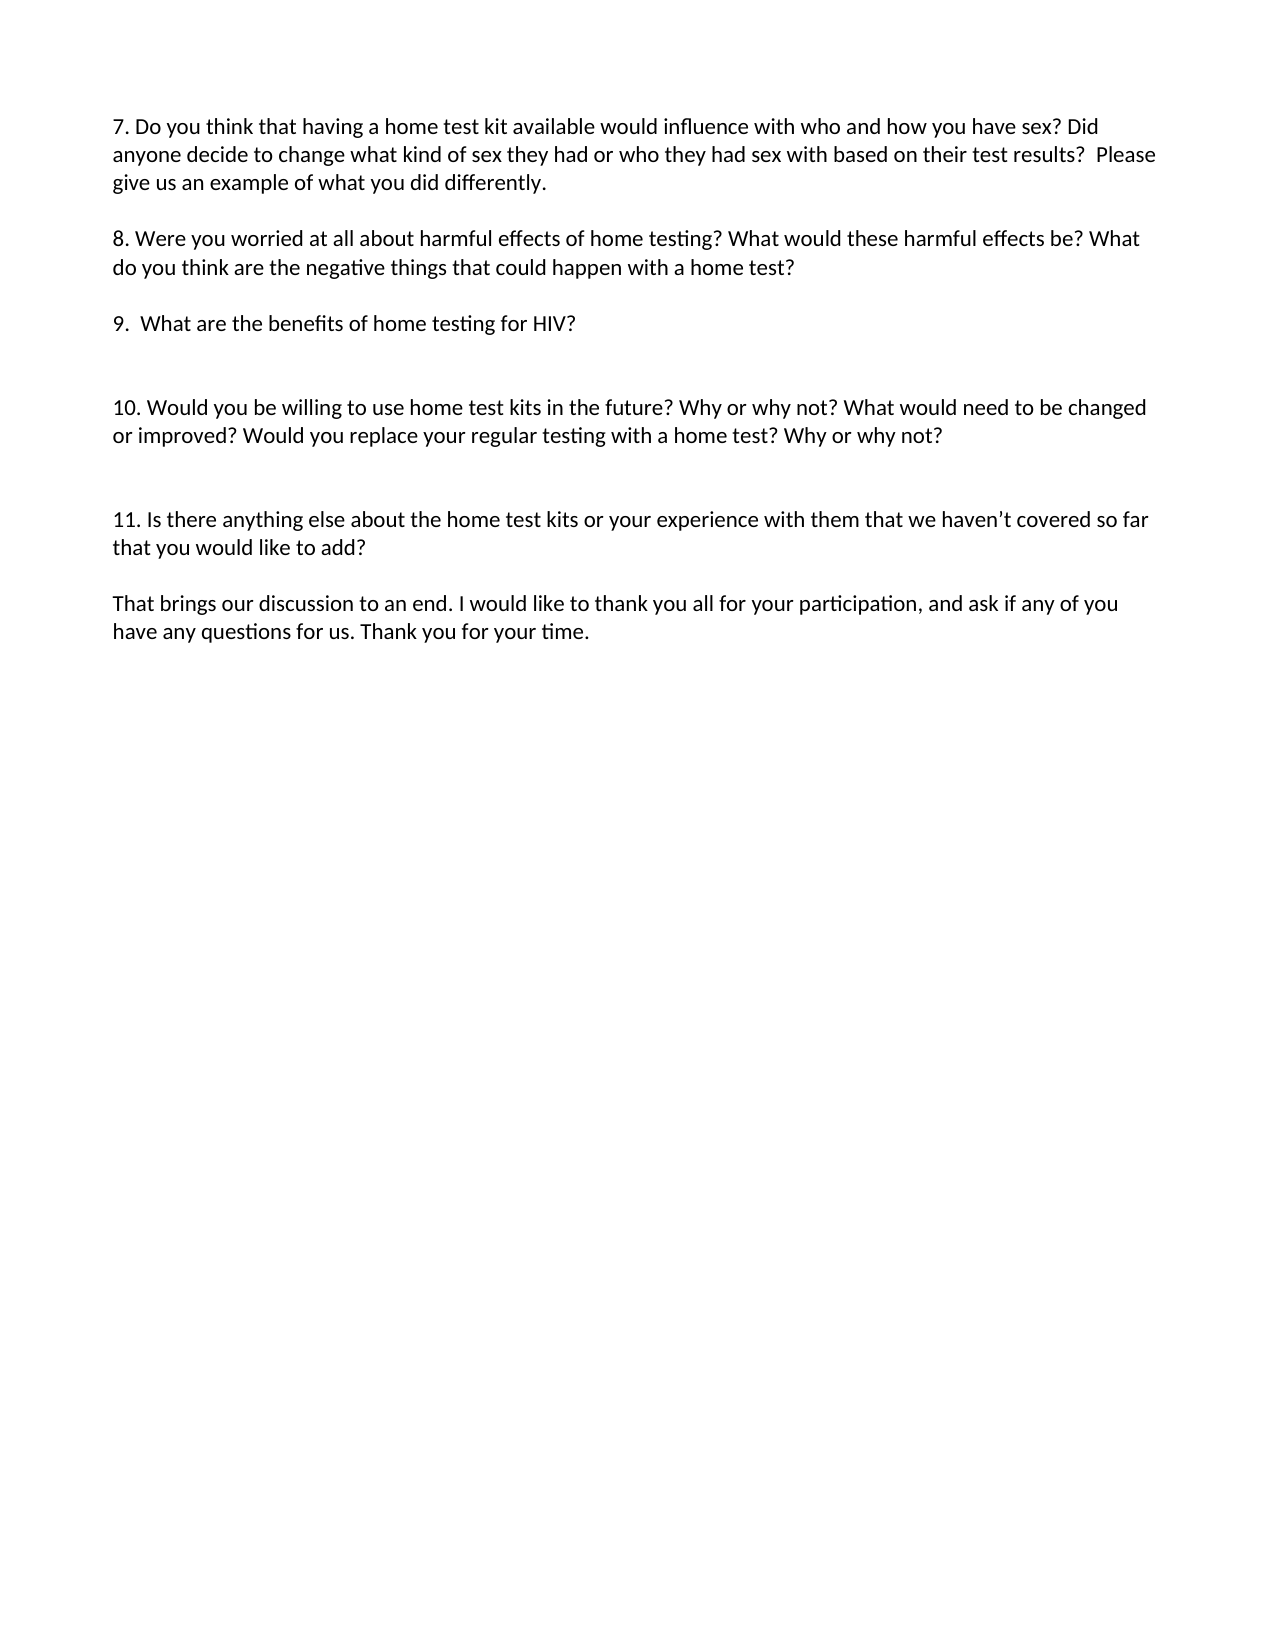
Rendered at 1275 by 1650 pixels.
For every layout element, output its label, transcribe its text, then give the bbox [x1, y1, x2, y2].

text 7. Do you think that having a home test kit available would influence with who and how you have sex? Did anyone decide to change what kind of sex they had or who they had sex with based on their test results? Please give us an example of what you did differently. [112, 112, 1162, 197]
text 10. Would you be willing to use home test kits in the future? Why or why not? What would need to be changed or improved? Would you replace your regular testing with a home test? Why or why not? [112, 393, 1162, 449]
text 8. Were you worried at all about harmful effects of home testing? What would these harmful effects be? What do you think are the negative things that could happen with a home test? [112, 224, 1162, 281]
text That brings our discussion to an end. I would like to thank you all for your participation, and ask if any of you have any questions for us. Thank you for your time. [112, 589, 1162, 645]
text 11. Is there anything else about the home test kits or your experience with them that we haven’t covered so far that you would like to add? [112, 505, 1162, 561]
text 9. What are the benefits of home testing for HIV? [112, 309, 1162, 337]
